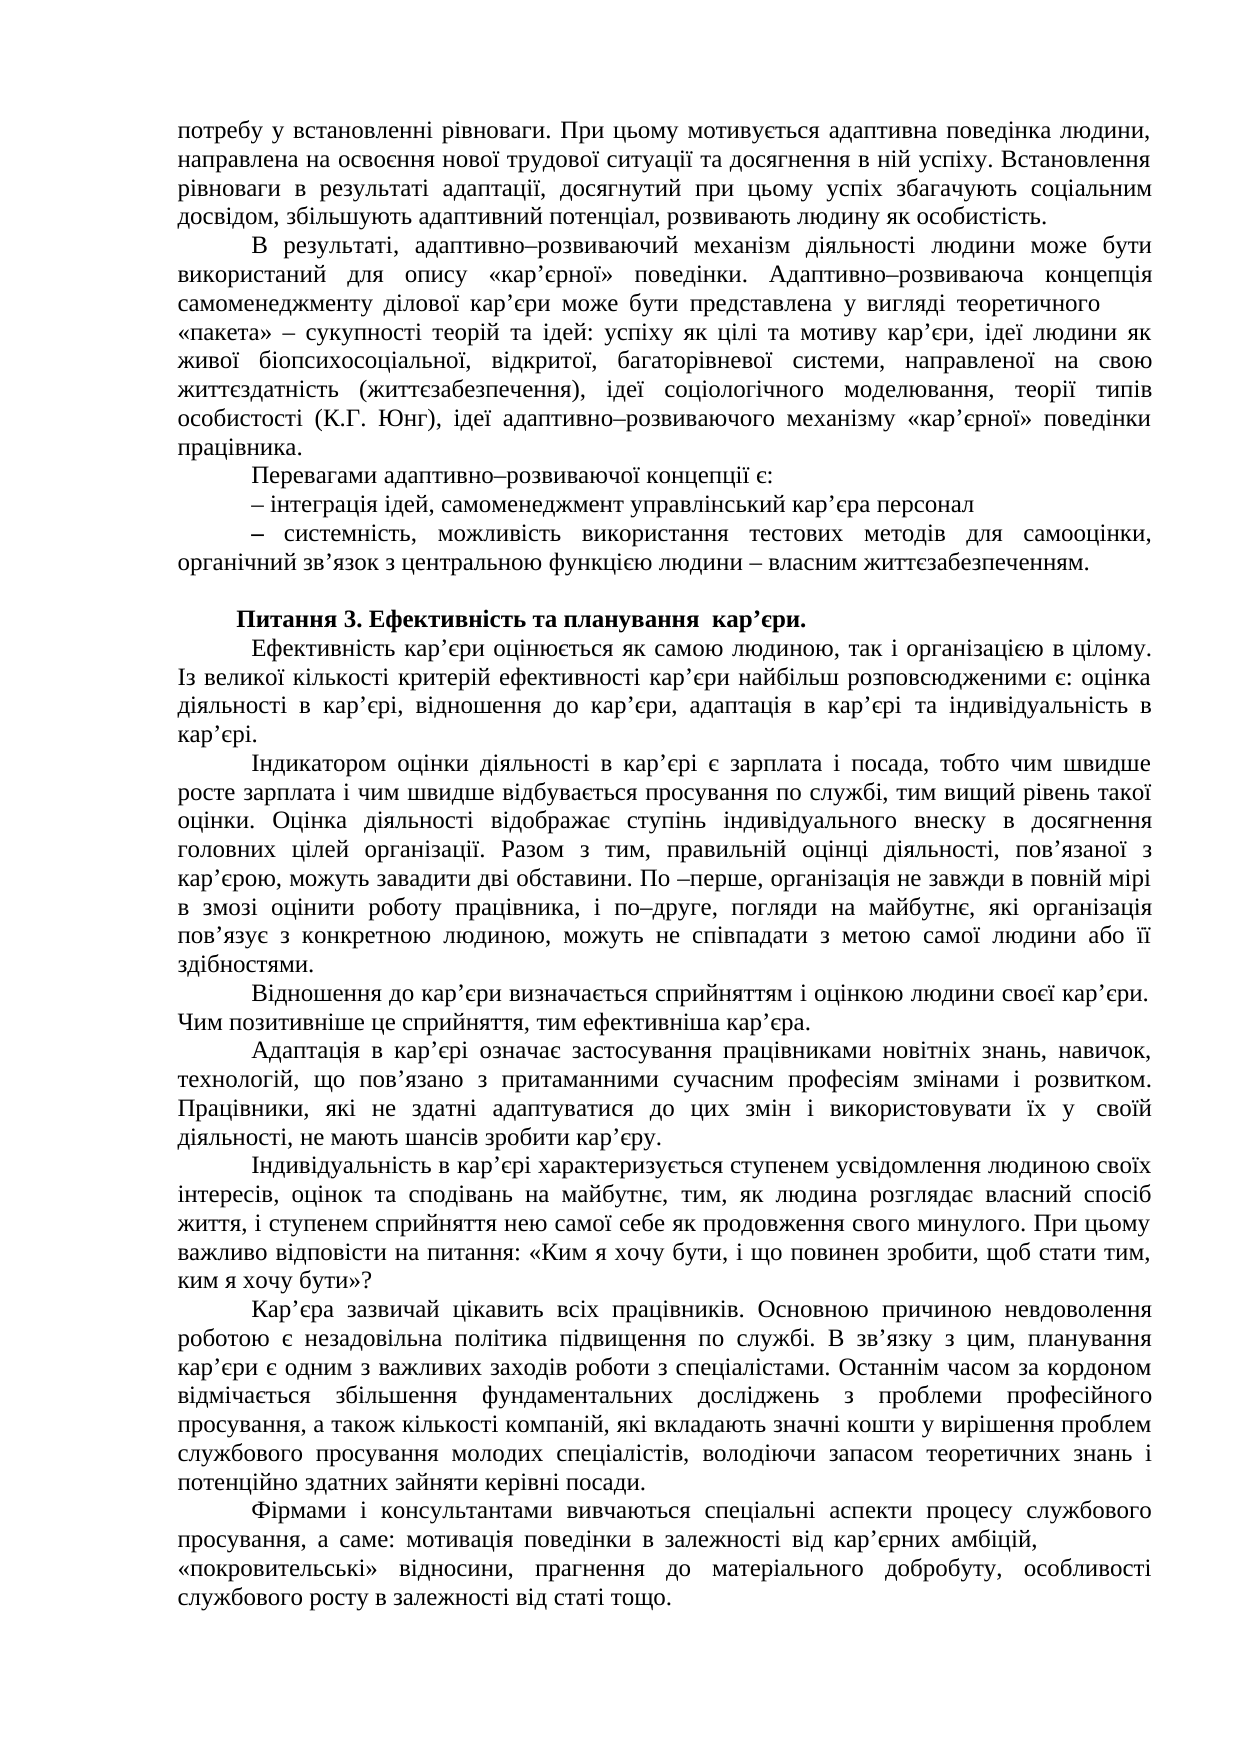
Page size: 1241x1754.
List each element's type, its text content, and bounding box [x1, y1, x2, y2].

text Індивідуальність в кар’єрі характеризується ступенем усвідомлення людиною своїх інтересів, оцінок та сподівань на майбутнє, тим, як людина розглядає власний спосіб життя, і ступенем сприйняття нею самої себе як продовження свого минулого. При цьому важливо відповісти на питання: «Ким я хочу бути, і що повинен зробити, щоб стати тим, ким я хочу бути»? [177, 1151, 1152, 1294]
text – інтеграція ідей, самоменеджмент управлінський кар’єра персонал [251, 489, 1207, 518]
text Адаптація в кар’єрі означає застосування працівниками новітніх знань, навичок, технологій, що пов’язано з притаманними сучасним професіям змінами і розвитком. Працівники, які не здатні адаптуватися до цих змін і використовувати їх у своїй діяльності, не мають шансів зробити кар’єру. [177, 1036, 1152, 1151]
text Кар’єра зазвичай цікавить всіх працівників. Основною причиною невдоволення роботою є незадовільна політика підвищення по службі. В зв’язку з цим, планування кар’єри є одним з важливих заходів роботи з спеціалістами. Останнім часом за кордоном відмічається збільшення фундаментальних досліджень з проблеми професійного просування, а також кількості компаній, які вкладають значні кошти у вирішення проблем службового просування молодих спеціалістів, володіючи запасом теоретичних знань і потенційно здатних зайняти керівні посади. [177, 1294, 1152, 1496]
text Фірмами і консультантами вивчаються спеціальні аспекти процесу службового просування, а саме: мотивація поведінки в залежності від кар’єрних амбіцій, [177, 1496, 1152, 1553]
text «пакета» – сукупності теорій та ідей: успіху як цілі та мотиву кар’єри, ідеї людини як живої біопсихосоціальної, відкритої, багаторівневої системи, направленої на свою життєздатність (життєзабезпечення), ідеї соціологічного моделювання, теорії типів особистості (К.Г. Юнг), ідеї адаптивно–розвиваючого механізму «кар’єрної» поведінки працівника. [177, 317, 1152, 460]
text Чим позитивніше це сприйняття, тим ефективніша кар’єра. [177, 1007, 1207, 1036]
text «покровительські» відносини, прагнення до матеріального добробуту, особливості службового росту в залежності від статі тощо. [177, 1553, 1152, 1611]
text В результаті, адаптивно–розвиваючий механізм діяльності людини може бути використаний для опису «кар’єрної» поведінки. Адаптивно–розвиваюча концепція самоменеджменту ділової кар’єри може бути представлена у вигляді теоретичного [177, 230, 1152, 317]
text Індикатором оцінки діяльності в кар’єрі є зарплата і посада, тобто чим швидше росте зарплата і чим швидше відбувається просування по службі, тим вищий рівень такої оцінки. Оцінка діяльності відображає ступінь індивідуального внеску в досягнення головних цілей організації. Разом з тим, правильній оцінці діяльності, пов’язаної з кар’єрою, можуть завадити дві обставини. По –перше, організація не завжди в повній мірі в змозі оцінити роботу працівника, і по–друге, погляди на майбутнє, які організація пов’язує з конкретною людиною, можуть не співпадати з метою самої людини або її здібностями. [177, 748, 1152, 978]
text – системність, можливість використання тестових методів для самооцінки, органічний зв’язок з центральною функцією людини – власним життєзабезпеченням. [177, 518, 1152, 575]
text Відношення до кар’єри визначається сприйняттям і оцінкою людини своєї кар’єри. [251, 978, 1207, 1007]
text Перевагами адаптивно–розвиваючої концепції є: [251, 460, 1207, 489]
text потребу у встановленні рівноваги. При цьому мотивується адаптивна поведінка людини, направлена на освоєння нової трудової ситуації та досягнення в ній успіху. Встановлення рівноваги в результаті адаптації, досягнутий при цьому успіх збагачують соціальним досвідом, збільшують адаптивний потенціал, розвивають людину як особистість. [177, 115, 1152, 230]
text Ефективність кар’єри оцінюється як самою людиною, так і організацією в цілому. Із великої кількості критерій ефективності кар’єри найбільш розповсюдженими є: оцінка діяльності в кар’єрі, відношення до кар’єри, адаптація в кар’єрі та індивідуальність в кар’єрі. [177, 633, 1152, 748]
subtitle Питання 3. Ефективність та планування кар’єри. [236, 604, 1207, 633]
